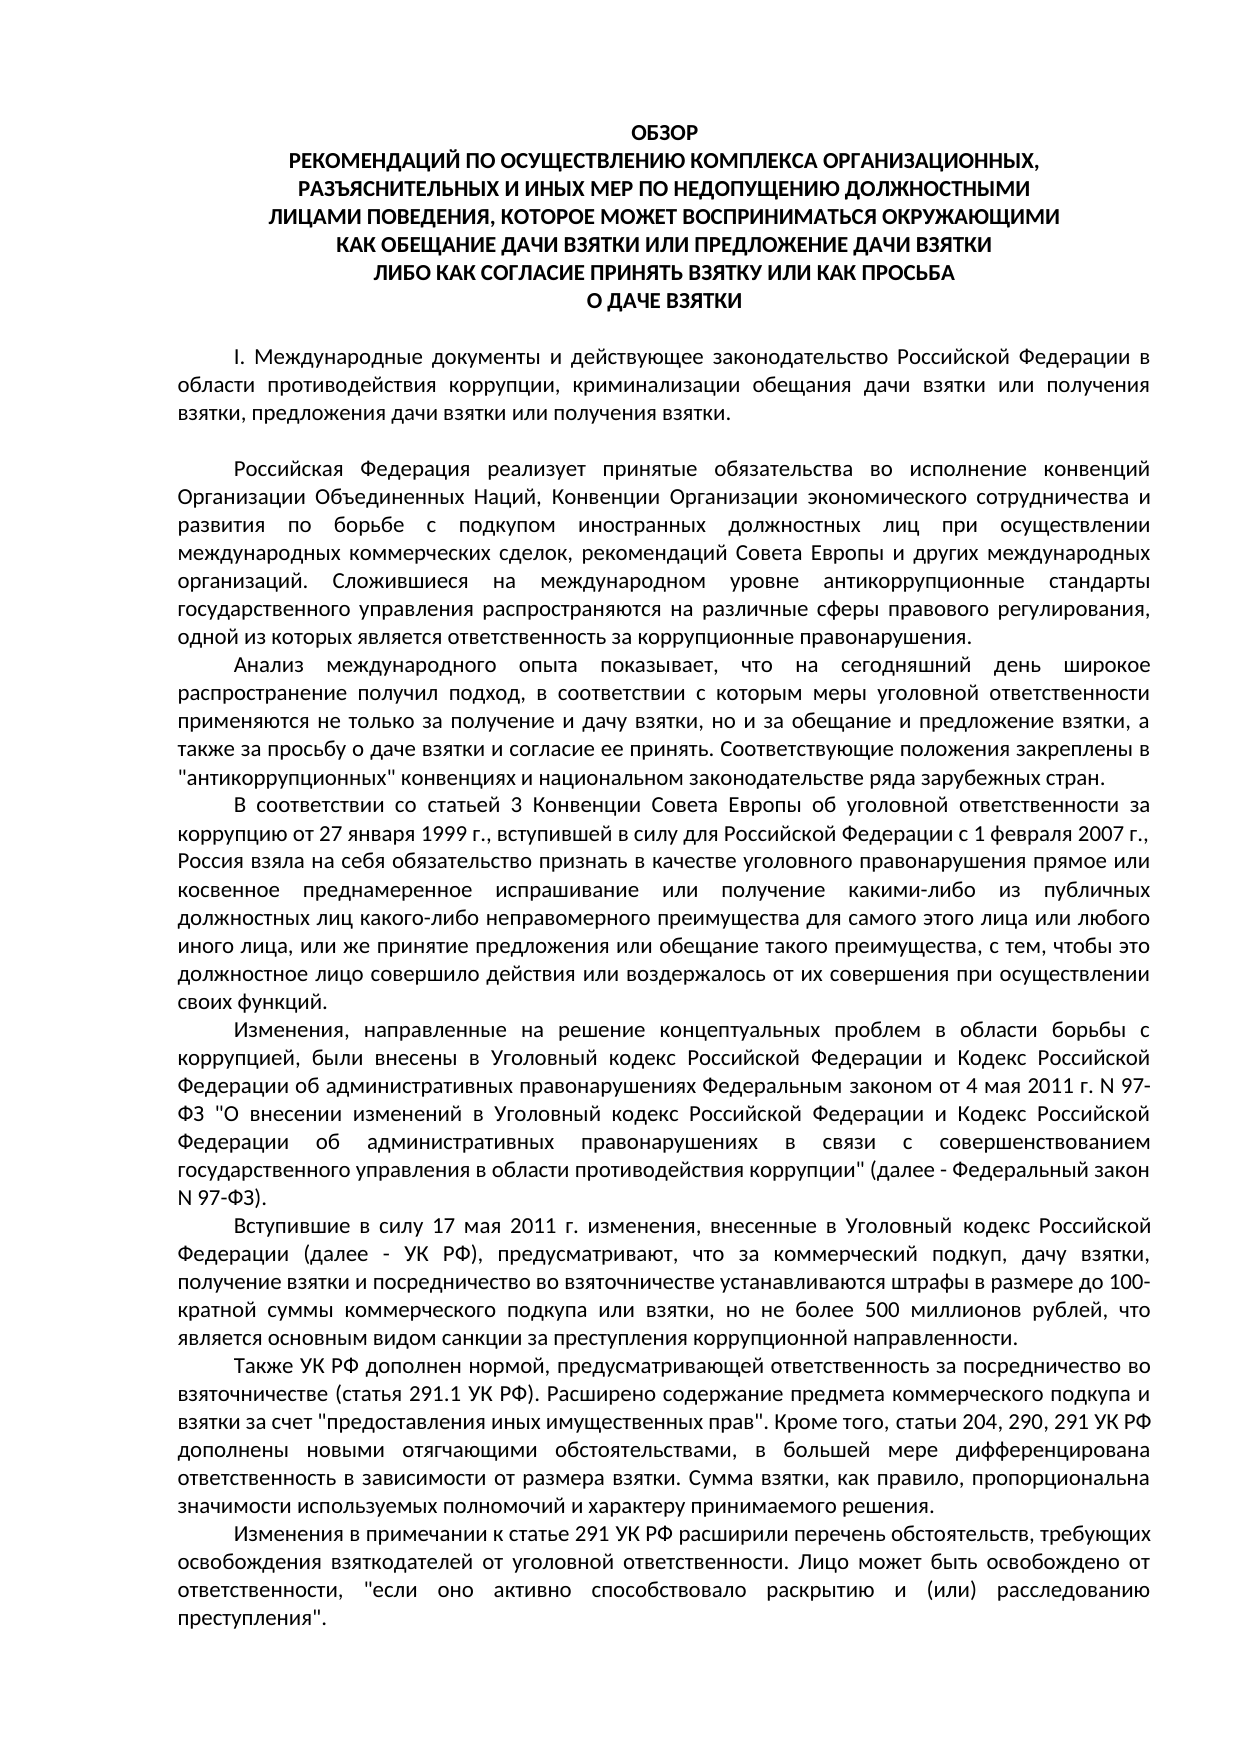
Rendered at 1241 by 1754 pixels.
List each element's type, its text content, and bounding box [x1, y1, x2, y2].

text РЕКОМЕНДАЦИЙ ПО ОСУЩЕСТВЛЕНИЮ КОМПЛЕКСА ОРГАНИЗАЦИОННЫХ, [177, 146, 1152, 174]
text Вступившие в силу 17 мая 2011 г. изменения, внесенные в Уголовный кодекс Российской Федерации (далее - УК РФ), предусматривают, что за коммерческий подкуп, дачу взятки, получение взятки и посредничество во взяточничестве устанавливаются штрафы в размере до 100-кратной суммы коммерческого подкупа или взятки, но не более 500 миллионов рублей, что является основным видом санкции за преступления коррупционной направленности. [177, 1211, 1152, 1351]
text ОБЗОР [177, 118, 1152, 146]
text РАЗЪЯСНИТЕЛЬНЫХ И ИНЫХ МЕР ПО НЕДОПУЩЕНИЮ ДОЛЖНОСТНЫМИ [177, 174, 1152, 202]
text КАК ОБЕЩАНИЕ ДАЧИ ВЗЯТКИ ИЛИ ПРЕДЛОЖЕНИЕ ДАЧИ ВЗЯТКИ [177, 230, 1152, 258]
text ЛИЦАМИ ПОВЕДЕНИЯ, КОТОРОЕ МОЖЕТ ВОСПРИНИМАТЬСЯ ОКРУЖАЮЩИМИ [177, 202, 1152, 230]
text Изменения в примечании к статье 291 УК РФ расширили перечень обстоятельств, требующих освобождения взяткодателей от уголовной ответственности. Лицо может быть освобождено от ответственности, "если оно активно способствовало раскрытию и (или) расследованию преступления". [177, 1519, 1152, 1631]
text Российская Федерация реализует принятые обязательства во исполнение конвенций Организации Объединенных Наций, Конвенции Организации экономического сотрудничества и развития по борьбе с подкупом иностранных должностных лиц при осуществлении международных коммерческих сделок, рекомендаций Совета Европы и других международных организаций. Сложившиеся на международном уровне антикоррупционные стандарты государственного управления распространяются на различные сферы правового регулирования, одной из которых является ответственность за коррупционные правонарушения. [177, 454, 1152, 651]
text I. Международные документы и действующее законодательство Российской Федерации в области противодействия коррупции, криминализации обещания дачи взятки или получения взятки, предложения дачи взятки или получения взятки. [177, 342, 1152, 426]
text ЛИБО КАК СОГЛАСИЕ ПРИНЯТЬ ВЗЯТКУ ИЛИ КАК ПРОСЬБА [177, 258, 1152, 286]
text Анализ международного опыта показывает, что на сегодняшний день широкое распространение получил подход, в соответствии с которым меры уголовной ответственности применяются не только за получение и дачу взятки, но и за обещание и предложение взятки, а также за просьбу о даче взятки и согласие ее принять. Соответствующие положения закреплены в "антикоррупционных" конвенциях и национальном законодательстве ряда зарубежных стран. [177, 651, 1152, 791]
text Также УК РФ дополнен нормой, предусматривающей ответственность за посредничество во взяточничестве (статья 291.1 УК РФ). Расширено содержание предмета коммерческого подкупа и взятки за счет "предоставления иных имущественных прав". Кроме того, статьи 204, 290, 291 УК РФ дополнены новыми отягчающими обстоятельствами, в большей мере дифференцирована ответственность в зависимости от размера взятки. Сумма взятки, как правило, пропорциональна значимости используемых полномочий и характеру принимаемого решения. [177, 1351, 1152, 1519]
text Изменения, направленные на решение концептуальных проблем в области борьбы с коррупцией, были внесены в Уголовный кодекс Российской Федерации и Кодекс Российской Федерации об административных правонарушениях Федеральным законом от 4 мая 2011 г. N 97-ФЗ "О внесении изменений в Уголовный кодекс Российской Федерации и Кодекс Российской Федерации об административных правонарушениях в связи с совершенствованием государственного управления в области противодействия коррупции" (далее - Федеральный закон N 97-ФЗ). [177, 1015, 1152, 1211]
text В соответствии со статьей 3 Конвенции Совета Европы об уголовной ответственности за коррупцию от 27 января 1999 г., вступившей в силу для Российской Федерации с 1 февраля 2007 г., Россия взяла на себя обязательство признать в качестве уголовного правонарушения прямое или косвенное преднамеренное испрашивание или получение какими-либо из публичных должностных лиц какого-либо неправомерного преимущества для самого этого лица или любого иного лица, или же принятие предложения или обещание такого преимущества, с тем, чтобы это должностное лицо совершило действия или воздержалось от их совершения при осуществлении своих функций. [177, 791, 1152, 1015]
text О ДАЧЕ ВЗЯТКИ [177, 286, 1152, 314]
